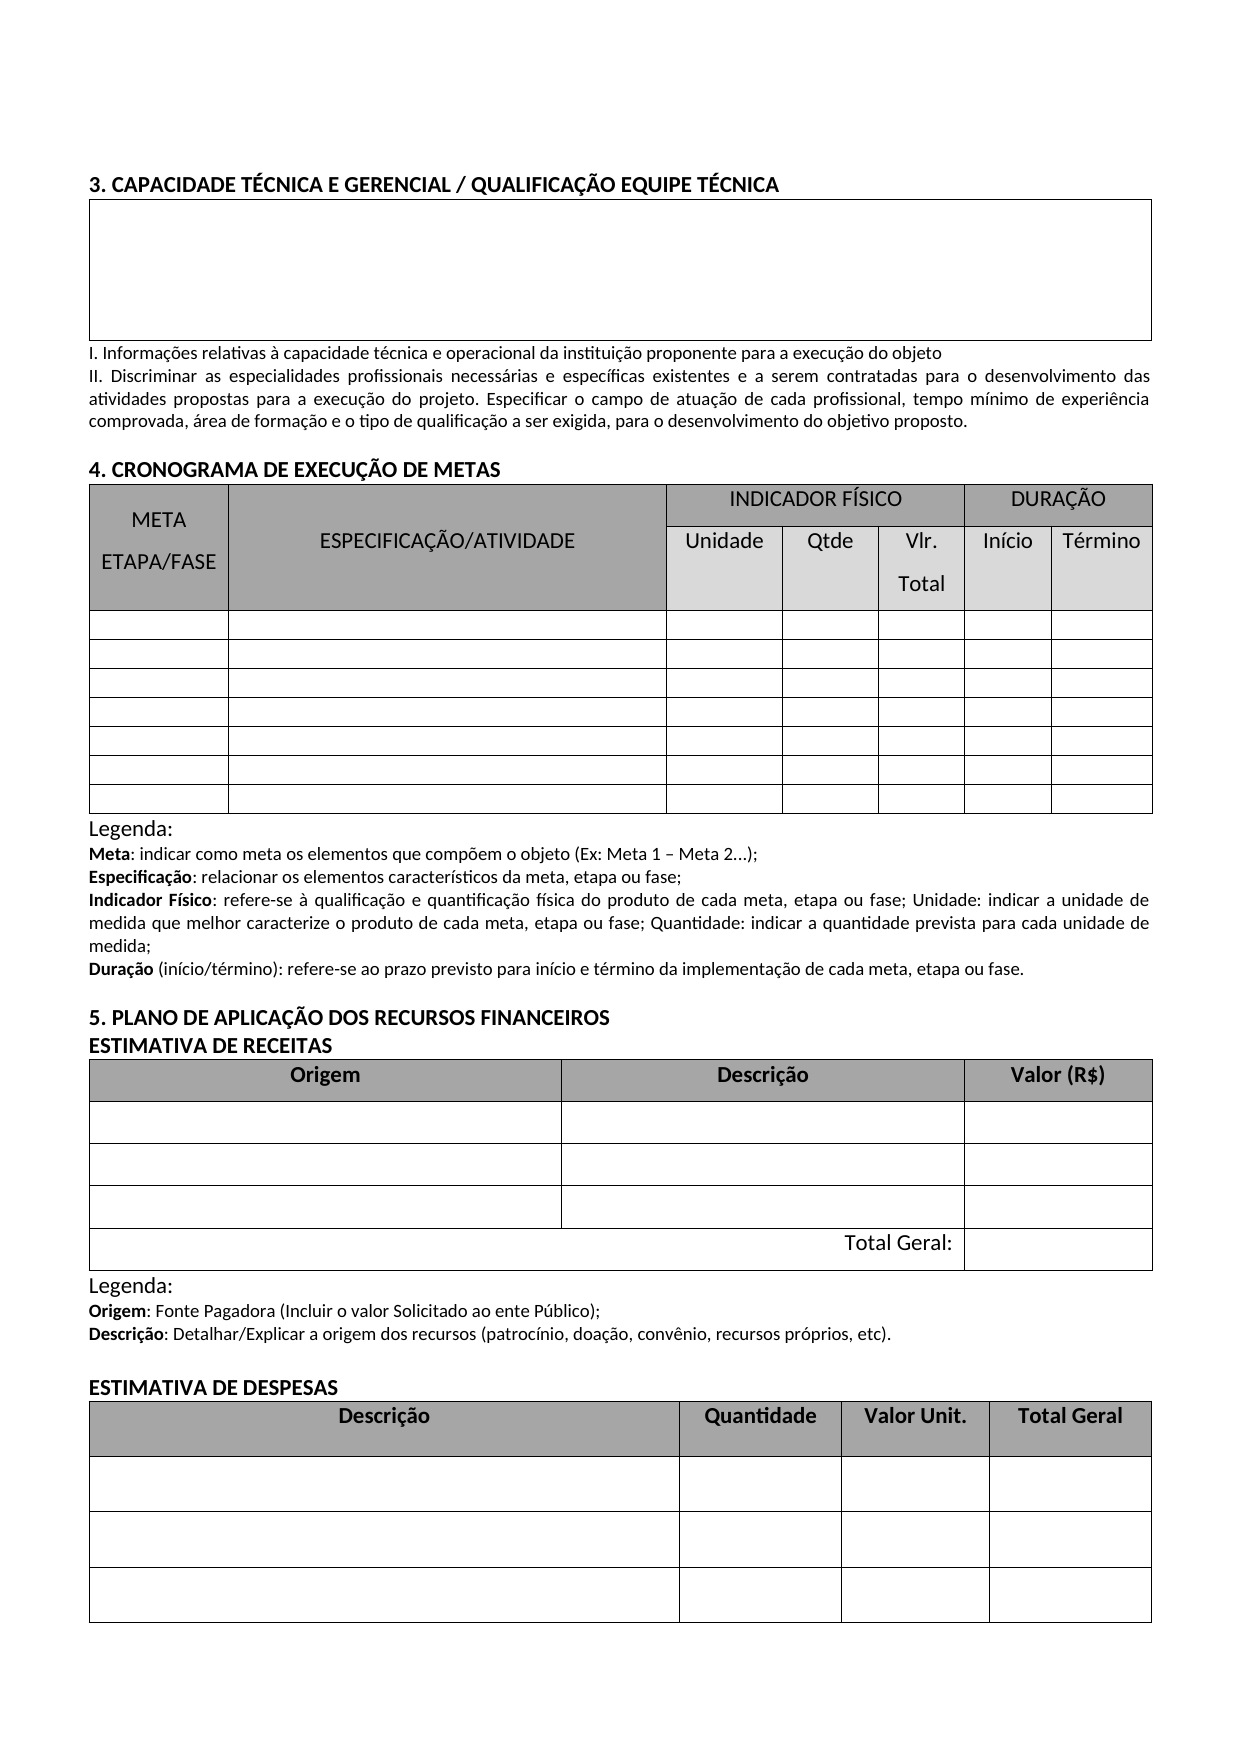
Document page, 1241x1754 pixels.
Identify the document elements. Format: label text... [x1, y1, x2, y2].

table_cell [783, 611, 878, 639]
table_cell [1052, 698, 1152, 726]
table_cell [229, 669, 666, 697]
table_cell [229, 785, 666, 813]
table_cell [965, 1186, 1152, 1227]
text Indicador Físico: refere-se à qualificação e quantificação física do produto de cada meta, etapa ou fase; Unidade: indicar a unidade de medida que melhor caracterize o produto de cada meta, etapa ou fase; Quantidade: indicar a quantidade prevista para cada unidade de medida; [89, 888, 1152, 957]
table_cell [667, 669, 782, 697]
table_cell Qtde [783, 527, 878, 610]
table_cell [229, 756, 666, 784]
table_cell [783, 640, 878, 668]
table_cell Término [1052, 527, 1152, 610]
text 4. CRONOGRAMA DE EXECUÇÃO DE METAS [89, 455, 1152, 483]
table_cell [783, 756, 878, 784]
table_cell [90, 1186, 561, 1227]
table_cell [879, 756, 964, 784]
table_cell [842, 1512, 989, 1567]
table_header Descrição [562, 1060, 964, 1101]
table_cell Vlr. Total [879, 527, 964, 610]
table_cell [90, 756, 228, 784]
table_cell [90, 1512, 679, 1567]
text Legenda: [89, 814, 1152, 842]
table_cell [965, 1144, 1152, 1185]
table_cell [879, 669, 964, 697]
table_cell [667, 698, 782, 726]
table_cell [680, 1512, 841, 1567]
table_cell [879, 640, 964, 668]
table_cell [990, 1512, 1151, 1567]
table_cell [965, 640, 1051, 668]
text Legenda: [89, 1271, 1152, 1299]
text 5. PLANO DE APLICAÇÃO DOS RECURSOS FINANCEIROS [89, 1003, 1152, 1031]
table_cell [842, 1568, 989, 1622]
table_cell [229, 727, 666, 755]
table_cell [90, 1457, 679, 1511]
text Origem: Fonte Pagadora (Incluir o valor Solicitado ao ente Público); [89, 1299, 1152, 1322]
table_header DURAÇÃO [965, 485, 1152, 526]
table_cell [965, 727, 1051, 755]
table_cell [90, 1568, 679, 1622]
table_cell [1052, 640, 1152, 668]
table_cell [783, 669, 878, 697]
table_header Quantidade [680, 1402, 841, 1456]
table_cell [229, 611, 666, 639]
table_header Total Geral [990, 1402, 1151, 1456]
table_header Valor (R$) [965, 1060, 1152, 1101]
text Duração (início/término): refere-se ao prazo previsto para início e término da implementação de cada meta, etapa ou fase. [89, 957, 1152, 980]
table_cell [1052, 669, 1152, 697]
table_header Valor Unit. [842, 1402, 989, 1456]
table_cell [562, 1186, 964, 1227]
table_cell [562, 1144, 964, 1185]
table_cell [229, 698, 666, 726]
table_cell [965, 756, 1051, 784]
table_cell Total Geral: [90, 1229, 964, 1270]
table_header ESPECIFICAÇÃO/ATIVIDADE [229, 485, 666, 610]
table_cell [667, 756, 782, 784]
table_cell [667, 640, 782, 668]
table_header META ETAPA/FASE [90, 485, 228, 610]
text Meta: indicar como meta os elementos que compõem o objeto (Ex: Meta 1 – Meta 2...); [89, 842, 1152, 865]
table_header Origem [90, 1060, 561, 1101]
table_cell [90, 669, 228, 697]
table_cell [965, 611, 1051, 639]
table_cell [1052, 611, 1152, 639]
table_cell [90, 698, 228, 726]
table_cell [562, 1102, 964, 1143]
table_cell [783, 698, 878, 726]
table_cell [990, 1457, 1151, 1511]
table_cell [90, 727, 228, 755]
table_cell [1052, 756, 1152, 784]
table_cell Unidade [667, 527, 782, 610]
table_cell [990, 1568, 1151, 1622]
table_cell [879, 698, 964, 726]
table_cell [879, 785, 964, 813]
text II. Discriminar as especialidades profissionais necessárias e específicas existentes e a serem contratadas para o desenvolvimento das atividades propostas para a execução do projeto. Especificar o campo de atuação de cada profissional, tempo mínimo de experiência comprovada, área de formação e o tipo de qualificação a ser exigida, para o desenvolvimento do objetivo proposto. [89, 364, 1152, 432]
table_cell [90, 611, 228, 639]
table_cell [965, 698, 1051, 726]
table_header [90, 200, 1151, 340]
table_cell [965, 669, 1051, 697]
table_cell [680, 1568, 841, 1622]
table_cell [1052, 785, 1152, 813]
table_cell [879, 611, 964, 639]
table_cell [842, 1457, 989, 1511]
table_cell [965, 1102, 1152, 1143]
table_cell [229, 640, 666, 668]
table_cell [90, 1102, 561, 1143]
text I. Informações relativas à capacidade técnica e operacional da instituição proponente para a execução do objeto [89, 341, 1152, 364]
text Descrição: Detalhar/Explicar a origem dos recursos (patrocínio, doação, convênio, recursos próprios, etc). [89, 1322, 1152, 1344]
text Especificação: relacionar os elementos característicos da meta, etapa ou fase; [89, 865, 1152, 888]
table_header Descrição [90, 1402, 679, 1456]
table_cell [90, 640, 228, 668]
text 3. CAPACIDADE TÉCNICA E GERENCIAL / QUALIFICAÇÃO EQUIPE TÉCNICA [89, 171, 1152, 199]
table_cell [667, 785, 782, 813]
table_header INDICADOR FÍSICO [667, 485, 964, 526]
table_cell [783, 727, 878, 755]
table_cell [667, 727, 782, 755]
table_cell [965, 785, 1051, 813]
table_cell [90, 1144, 561, 1185]
table_cell [783, 785, 878, 813]
table_cell Início [965, 527, 1051, 610]
table_cell [1052, 727, 1152, 755]
table_cell [879, 727, 964, 755]
table_cell [965, 1229, 1152, 1270]
table_cell [667, 611, 782, 639]
table_cell [90, 785, 228, 813]
text ESTIMATIVA DE RECEITAS [89, 1031, 1152, 1059]
table_cell [680, 1457, 841, 1511]
text ESTIMATIVA DE DESPESAS [89, 1373, 1152, 1401]
